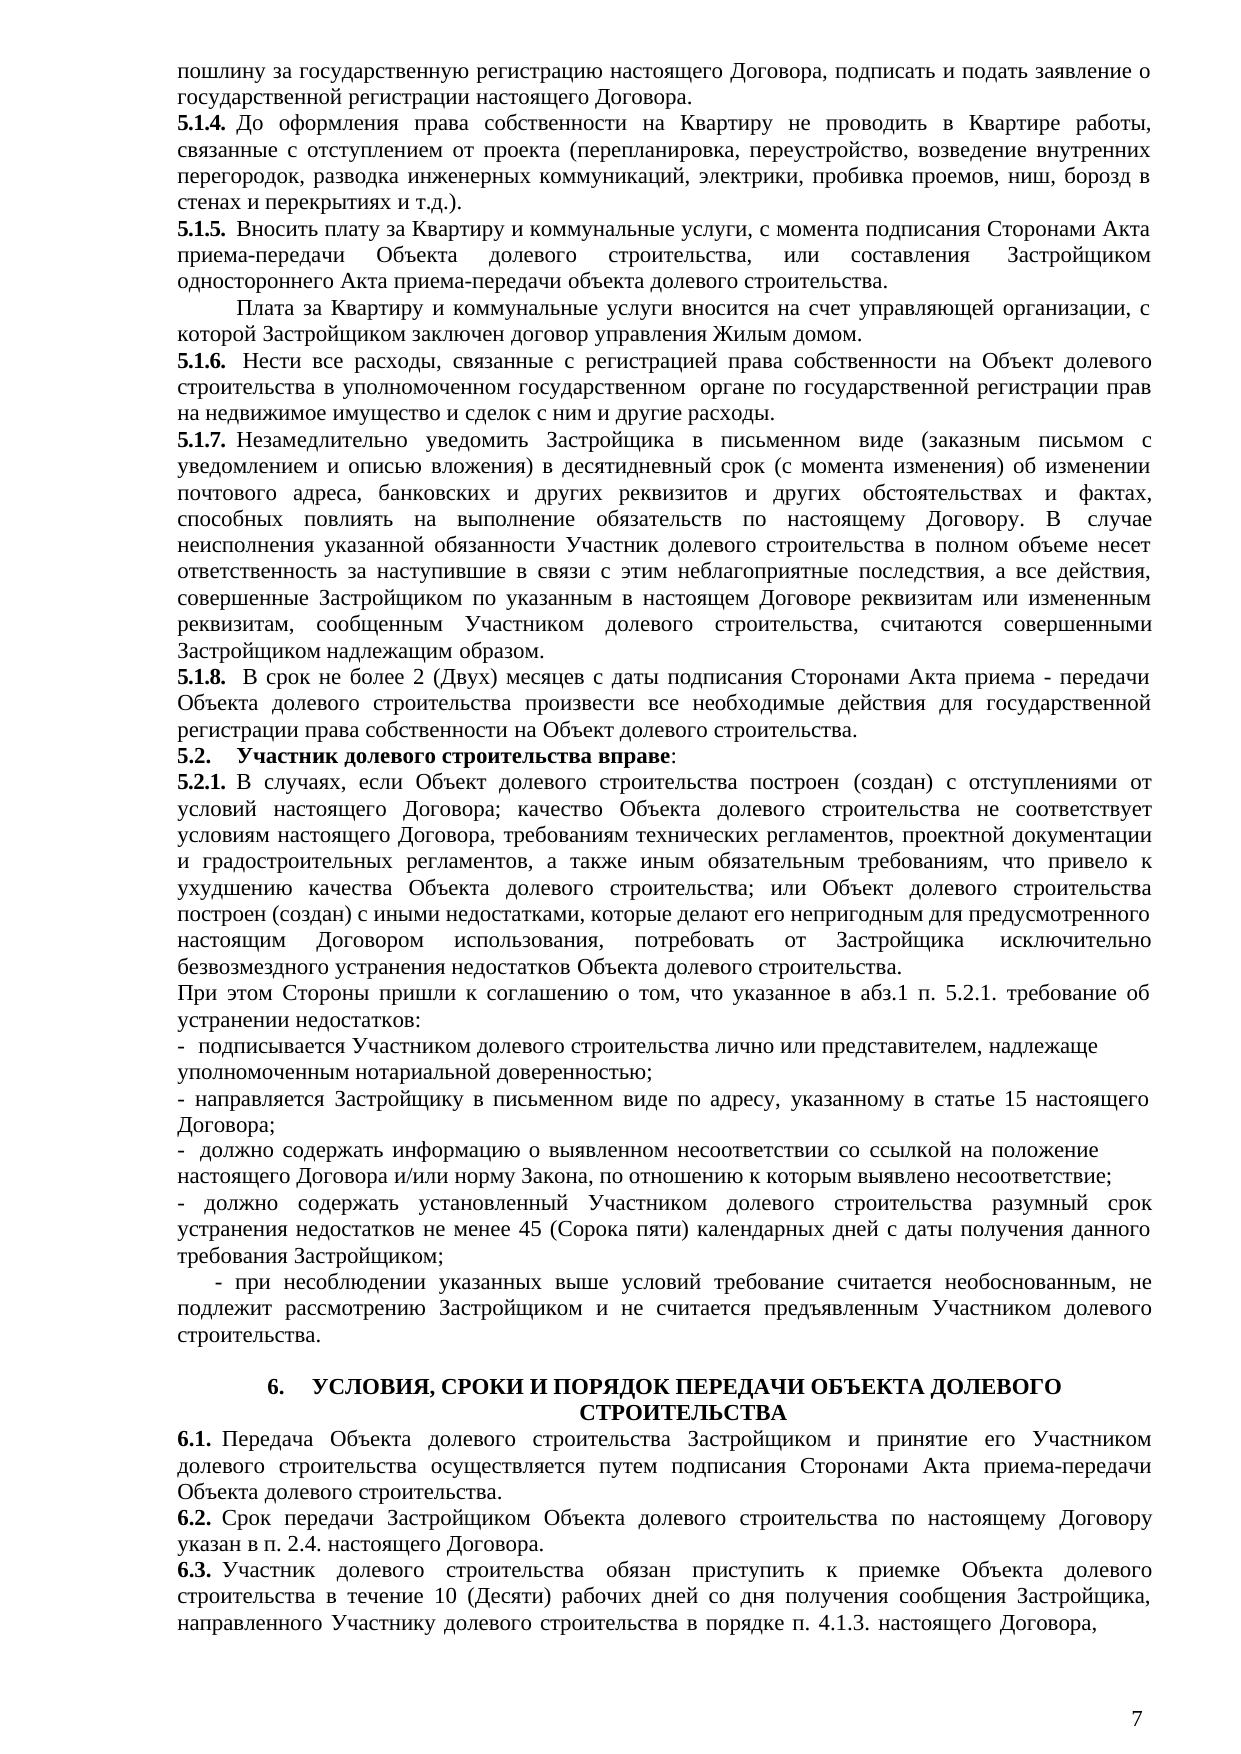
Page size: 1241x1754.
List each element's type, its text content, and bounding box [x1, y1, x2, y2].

list Нести все расходы, связанные с регистрацией права собственности на Объект долевого строительства в уполномоченном государственном органе по государственной регистрации прав на недвижимое имущество и сделок с ним и другие расходы. [177, 347, 1152, 426]
list В случаях, если Объект долевого строительства построен (создан) с отступлениями от условий настоящего Договора; качество Объекта долевого строительства не соответствует условиям настоящего Договора, требованиям технических регламентов, проектной документации и градостроительных регламентов, а также иным обязательным требованиям, что привело к ухудшению качества Объекта долевого строительства; или Объект долевого строительства построен (создан) с иными недостатками, которые делают его непригодным для предусмотренного настоящим Договором использования, потребовать от Застройщика исключительно безвозмездного устранения недостатков Объекта долевого строительства. [177, 768, 1152, 979]
text При этом Стороны пришли к соглашению о том, что указанное в абз.1 п. 5.2.1. требование об устранении недостатков: [177, 979, 1152, 1032]
text пошлину за государственную регистрацию настоящего Договора, подписать и подать заявление о государственной регистрации настоящего Договора. [177, 57, 1152, 109]
list Участник долевого строительства обязан приступить к приемке Объекта долевого строительства в течение 10 (Десяти) рабочих дней со дня получения сообщения Застройщика, направленного Участнику долевого строительства в порядке п. 4.1.3. настоящего Договора, [177, 1556, 1152, 1635]
list В срок не более 2 (Двух) месяцев с даты подписания Сторонами Акта приема - передачи Объекта долевого строительства произвести все необходимые действия для государственной регистрации права собственности на Объект долевого строительства. [177, 663, 1152, 742]
list должно содержать информацию о выявленном несоответствии со ссылкой на положение настоящего Договора и/или норму Закона, по отношению к которым выявлено несоответствие; [177, 1137, 1152, 1189]
list Незамедлительно уведомить Застройщика в письменном виде (заказным письмом с уведомлением и описью вложения) в десятидневный срок (с момента изменения) об изменении почтового адреса, банковских и других реквизитов и других обстоятельствах и фактах, способных повлиять на выполнение обязательств по настоящему Договору. В случае неисполнения указанной обязанности Участник долевого строительства в полном объеме несет ответственность за наступившие в связи с этим неблагоприятные последствия, а все действия, совершенные Застройщиком по указанным в настоящем Договоре реквизитам или измененным реквизитам, сообщенным Участником долевого строительства, считаются совершенными Застройщиком надлежащим образом. [177, 426, 1152, 663]
list Вносить плату за Квартиру и коммунальные услуги, с момента подписания Сторонами Акта приема-передачи Объекта долевого строительства, или составления Застройщиком одностороннего Акта приема-передачи объекта долевого строительства. [177, 215, 1151, 294]
list направляется Застройщику в письменном виде по адресу, указанному в статье 15 настоящего Договора; [177, 1085, 1152, 1137]
text СТРОИТЕЛЬСТВА [579, 1399, 1192, 1425]
list Срок передачи Застройщиком Объекта долевого строительства по настоящему Договору указан в п. 2.4. настоящего Договора. [177, 1504, 1152, 1556]
text Плата за Квартиру и коммунальные услуги вносится на счет управляющей организации, с которой Застройщиком заключен договор управления Жилым домом. [177, 294, 1152, 347]
subtitle Участник долевого строительства вправе: [177, 742, 1192, 768]
list должно содержать установленный Участником долевого строительства разумный срок устранения недостатков не менее 45 (Сорока пяти) календарных дней с даты получения данного требования Застройщиком; [177, 1189, 1152, 1268]
list подписывается Участником долевого строительства лично или представителем, надлежаще уполномоченным нотариальной доверенностью; [177, 1032, 1152, 1085]
subtitle УСЛОВИЯ, СРОКИ И ПОРЯДОК ПЕРЕДАЧИ ОБЪЕКТА ДОЛЕВОГО [267, 1373, 1192, 1399]
text - при несоблюдении указанных выше условий требование считается необоснованным, не подлежит рассмотрению Застройщиком и не считается предъявленным Участником долевого строительства. [177, 1268, 1152, 1347]
list Передача Объекта долевого строительства Застройщиком и принятие его Участником долевого строительства осуществляется путем подписания Сторонами Акта приема-передачи Объекта долевого строительства. [177, 1425, 1152, 1504]
list До оформления права собственности на Квартиру не проводить в Квартире работы, связанные с отступлением от проекта (перепланировка, переустройство, возведение внутренних перегородок, разводка инженерных коммуникаций, электрики, пробивка проемов, ниш, борозд в стенах и перекрытиях и т.д.). [177, 109, 1152, 215]
